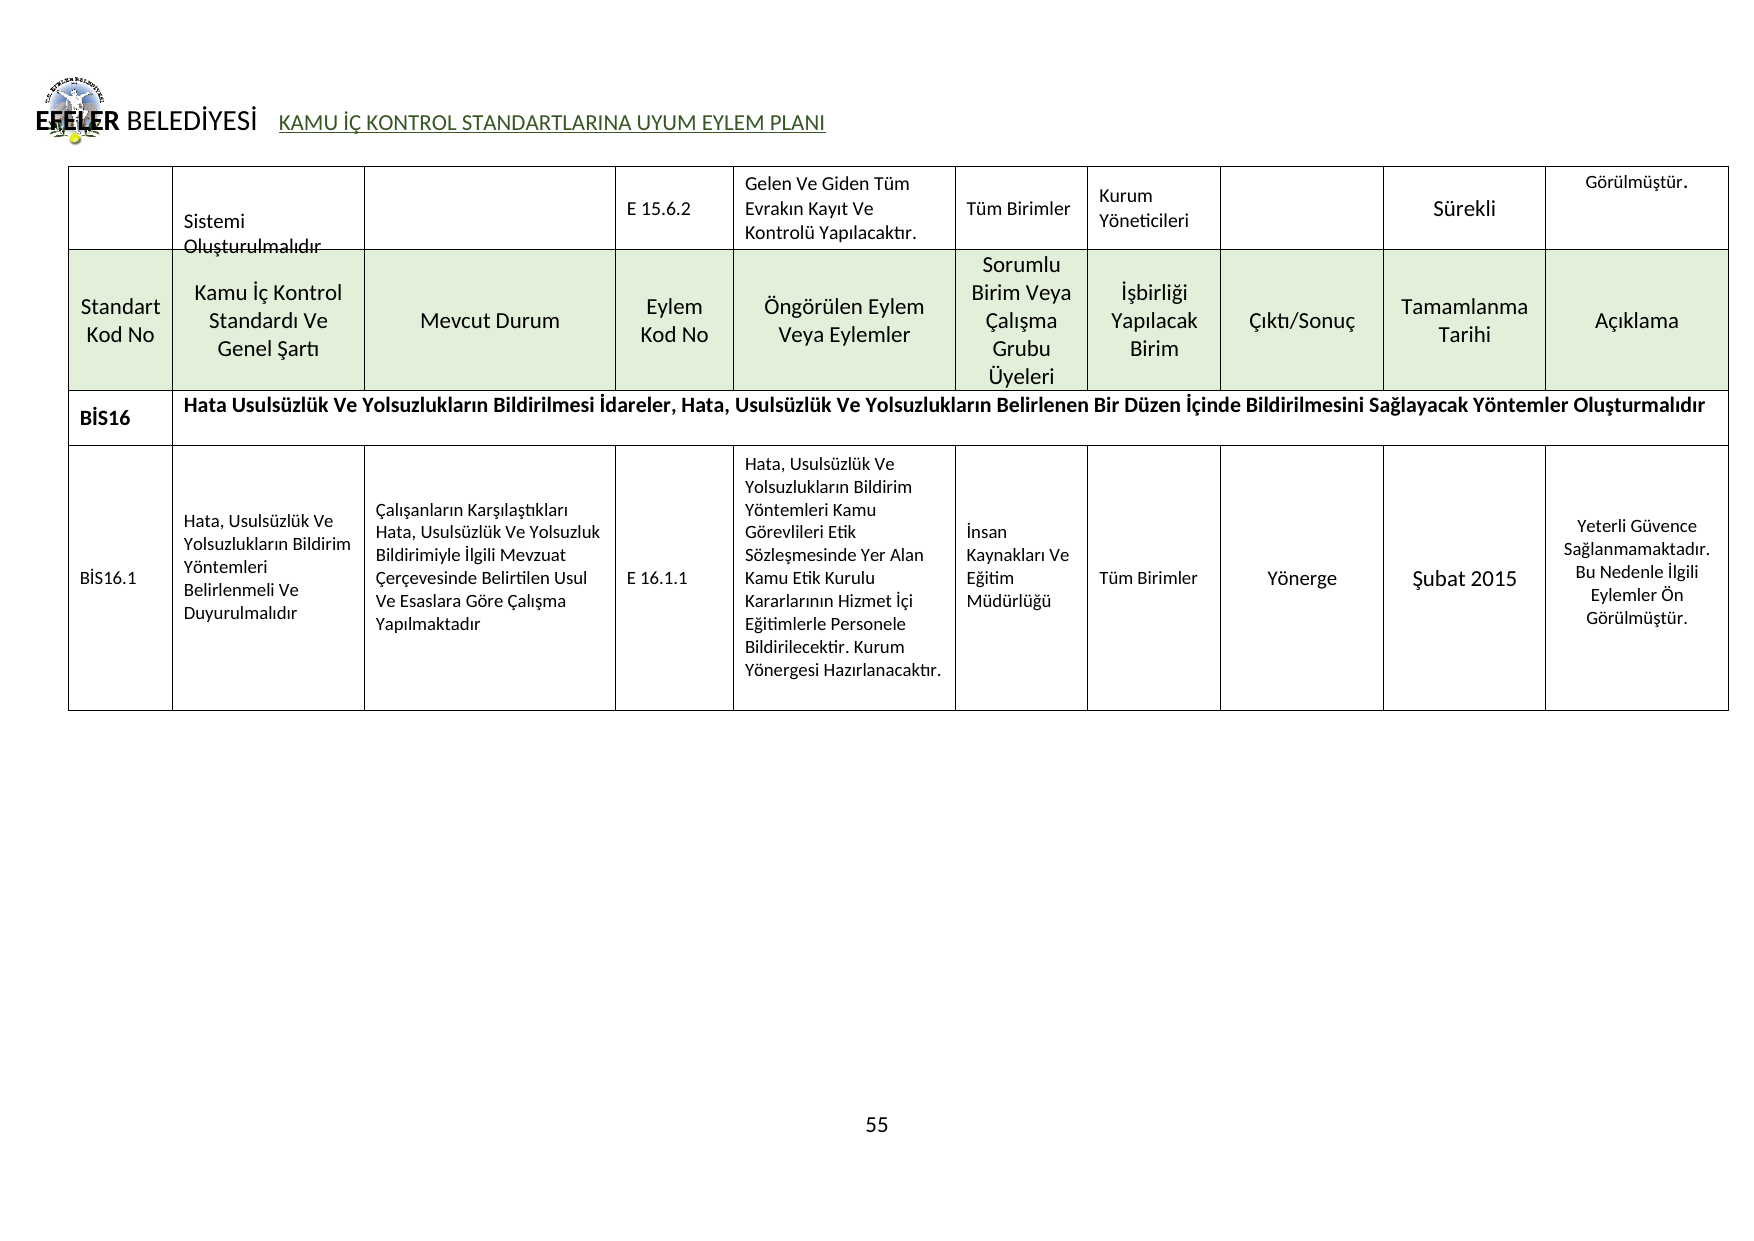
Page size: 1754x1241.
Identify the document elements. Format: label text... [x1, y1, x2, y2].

table_cell Kamu İç Kontrol Standardı Ve Genel Şartı [173, 250, 364, 390]
table_cell E 15.6.2 [616, 167, 733, 249]
table_cell Mevcut Durum [365, 250, 615, 390]
table_cell Yönerge [1221, 446, 1383, 710]
table_cell BİS16.1 [69, 446, 172, 710]
table_cell Kurum Yöneticileri [1088, 167, 1220, 249]
table_cell Hata Usulsüzlük Ve Yolsuzlukların Bildirilmesi İdareler, Hata, Usulsüzlük Ve Yolsuzlukların Belirlenen Bir Düzen İçinde Bildirilmesini Sağlayacak Yöntemler Oluşturmalıdır [173, 391, 1728, 444]
table_cell Hata, Usulsüzlük Ve Yolsuzlukların Bildirim Yöntemleri Kamu Görevlileri Etik Sözleşmesinde Yer Alan Kamu Etik Kurulu Kararlarının Hizmet İçi Eğitimlerle Personele Bildirilecektir. Kurum Yönergesi Hazırlanacaktır. [734, 446, 955, 710]
table_cell Tamamlanma Tarihi [1384, 250, 1545, 390]
picture [44, 76, 105, 147]
table_cell BİS16 [69, 391, 172, 444]
table_cell Tüm Birimler [1088, 446, 1220, 710]
table_cell İşbirliği Yapılacak Birim [1088, 250, 1220, 390]
table_cell Sürekli [1384, 167, 1545, 249]
table_cell [1221, 167, 1383, 249]
table_cell Açıklama [1546, 250, 1728, 390]
table_cell Eylem Kod No [616, 250, 733, 390]
table_cell Şubat 2015 [1384, 446, 1545, 710]
table_cell Gelen Ve Giden Tüm Evrakın Kayıt Ve Kontrolü Yapılacaktır. [734, 167, 955, 249]
table_cell Yeterli Güvence Sağlanmamaktadır. Bu Nedenle İlgili Eylemler Ön Görülmüştür. [1546, 446, 1728, 710]
table_cell Hata, Usulsüzlük Ve Yolsuzlukların Bildirim Yöntemleri Belirlenmeli Ve Duyurulmalıdır [173, 446, 364, 710]
table_cell Tüm Birimler [956, 167, 1087, 249]
table_cell Standart Kod No [69, 250, 172, 390]
table_cell E 16.1.1 [616, 446, 733, 710]
table_cell İnsan Kaynakları Ve Eğitim Müdürlüğü [956, 446, 1087, 710]
table_cell Öngörülen Eylem Veya Eylemler [734, 250, 955, 390]
table_cell Çalışanların Karşılaştıkları Hata, Usulsüzlük Ve Yolsuzluk Bildirimiyle İlgili Mevzuat Çerçevesinde Belirtilen Usul Ve Esaslara Göre Çalışma Yapılmaktadır [365, 446, 615, 710]
table_cell Çıktı/Sonuç [1221, 250, 1383, 390]
table_cell Sorumlu Birim Veya Çalışma Grubu Üyeleri [956, 250, 1087, 390]
